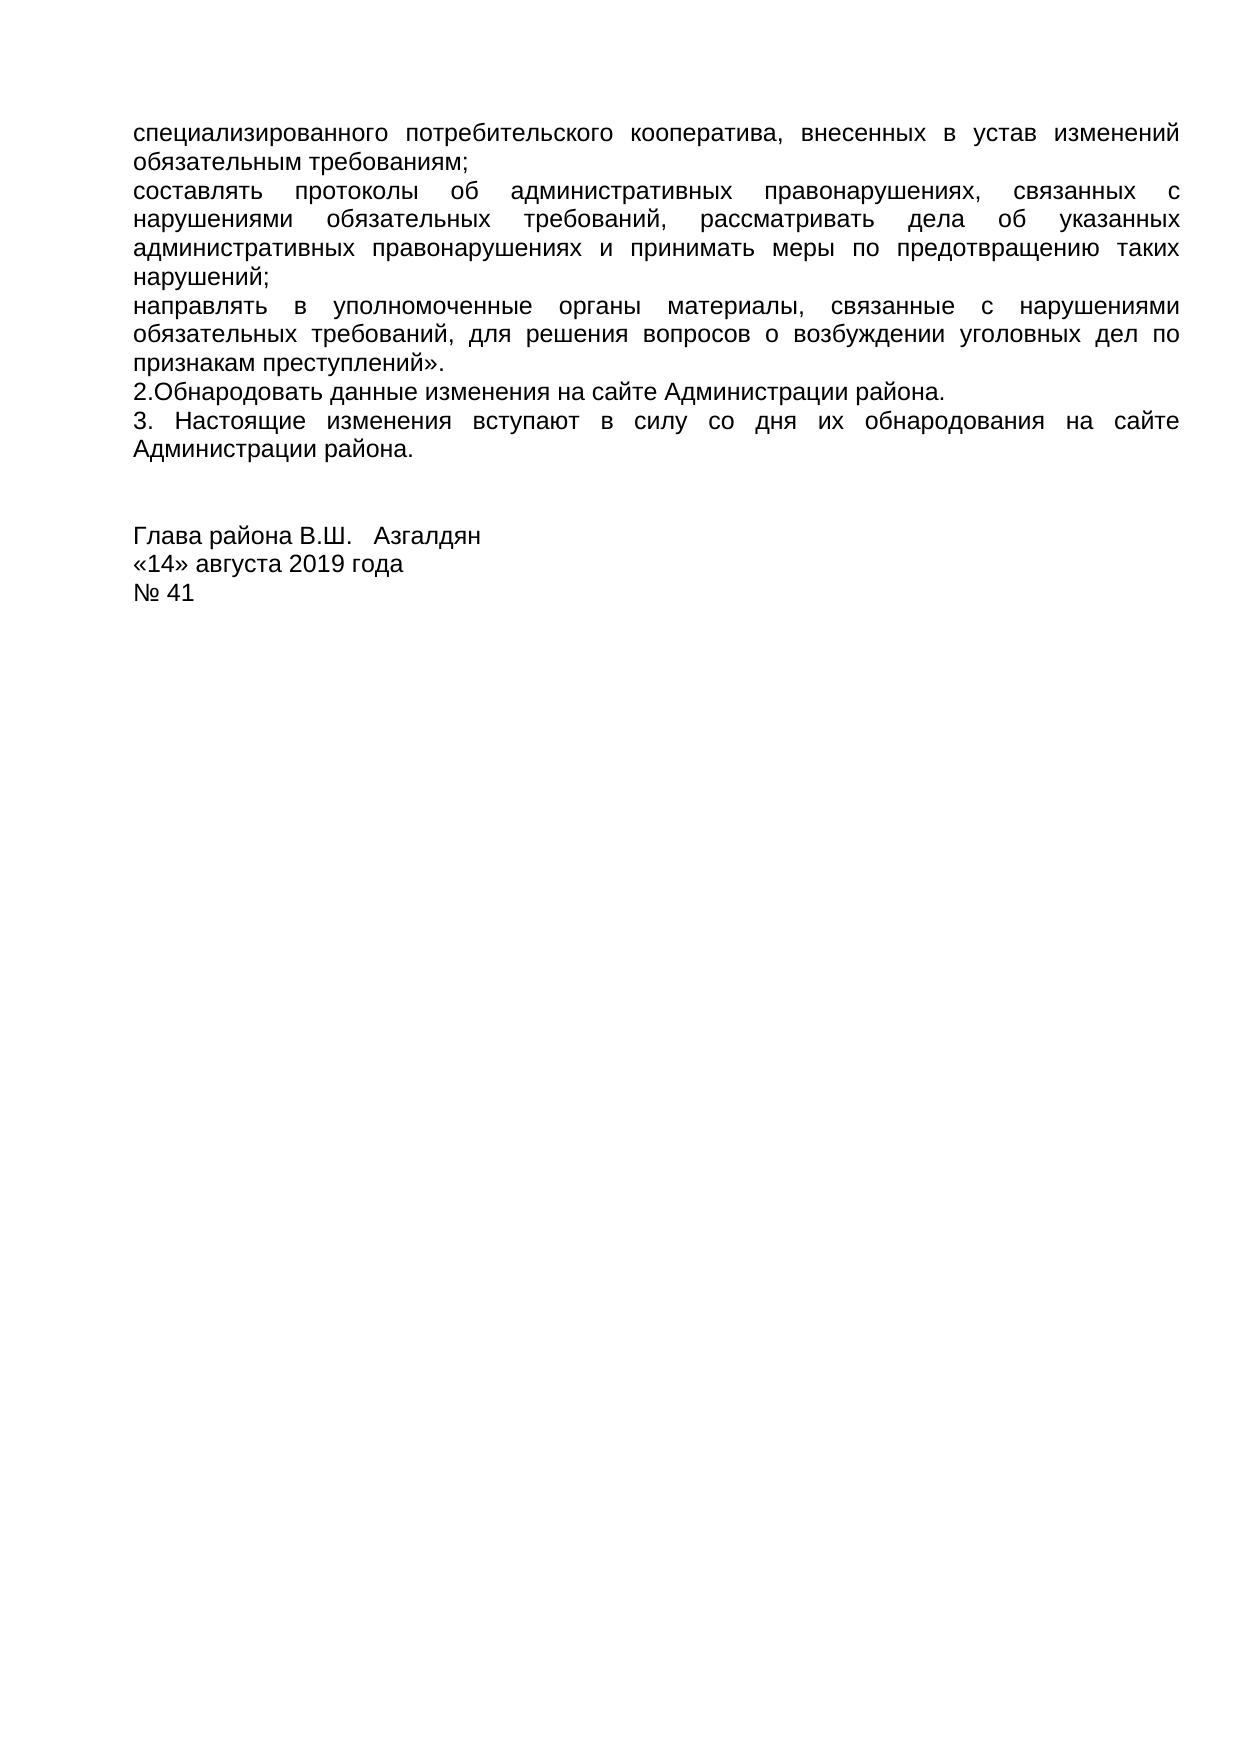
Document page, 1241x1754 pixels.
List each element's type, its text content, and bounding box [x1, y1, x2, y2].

text «14» августа 2019 года [133, 549, 1181, 578]
text № 41 [133, 578, 1181, 607]
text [133, 118, 1181, 176]
text направлять в уполномоченные органы материалы, связанные с нарушениями обязательных требований, для решения вопросов о возбуждении уголовных дел по признакам преступлений». [133, 291, 1181, 377]
title 3. Настоящие изменения вступают в силу со дня их обнародования на сайте Администрации района. [133, 406, 1181, 463]
text 2.Обнародовать данные изменения на сайте Администрации района. [133, 377, 1181, 406]
text Глава района В.Ш. Азгалдян [133, 521, 1181, 549]
text составлять протоколы об административных правонарушениях, связанных с нарушениями обязательных требований, рассматривать дела об указанных административных правонарушениях и принимать меры по предотвращению таких нарушений; [133, 176, 1181, 291]
